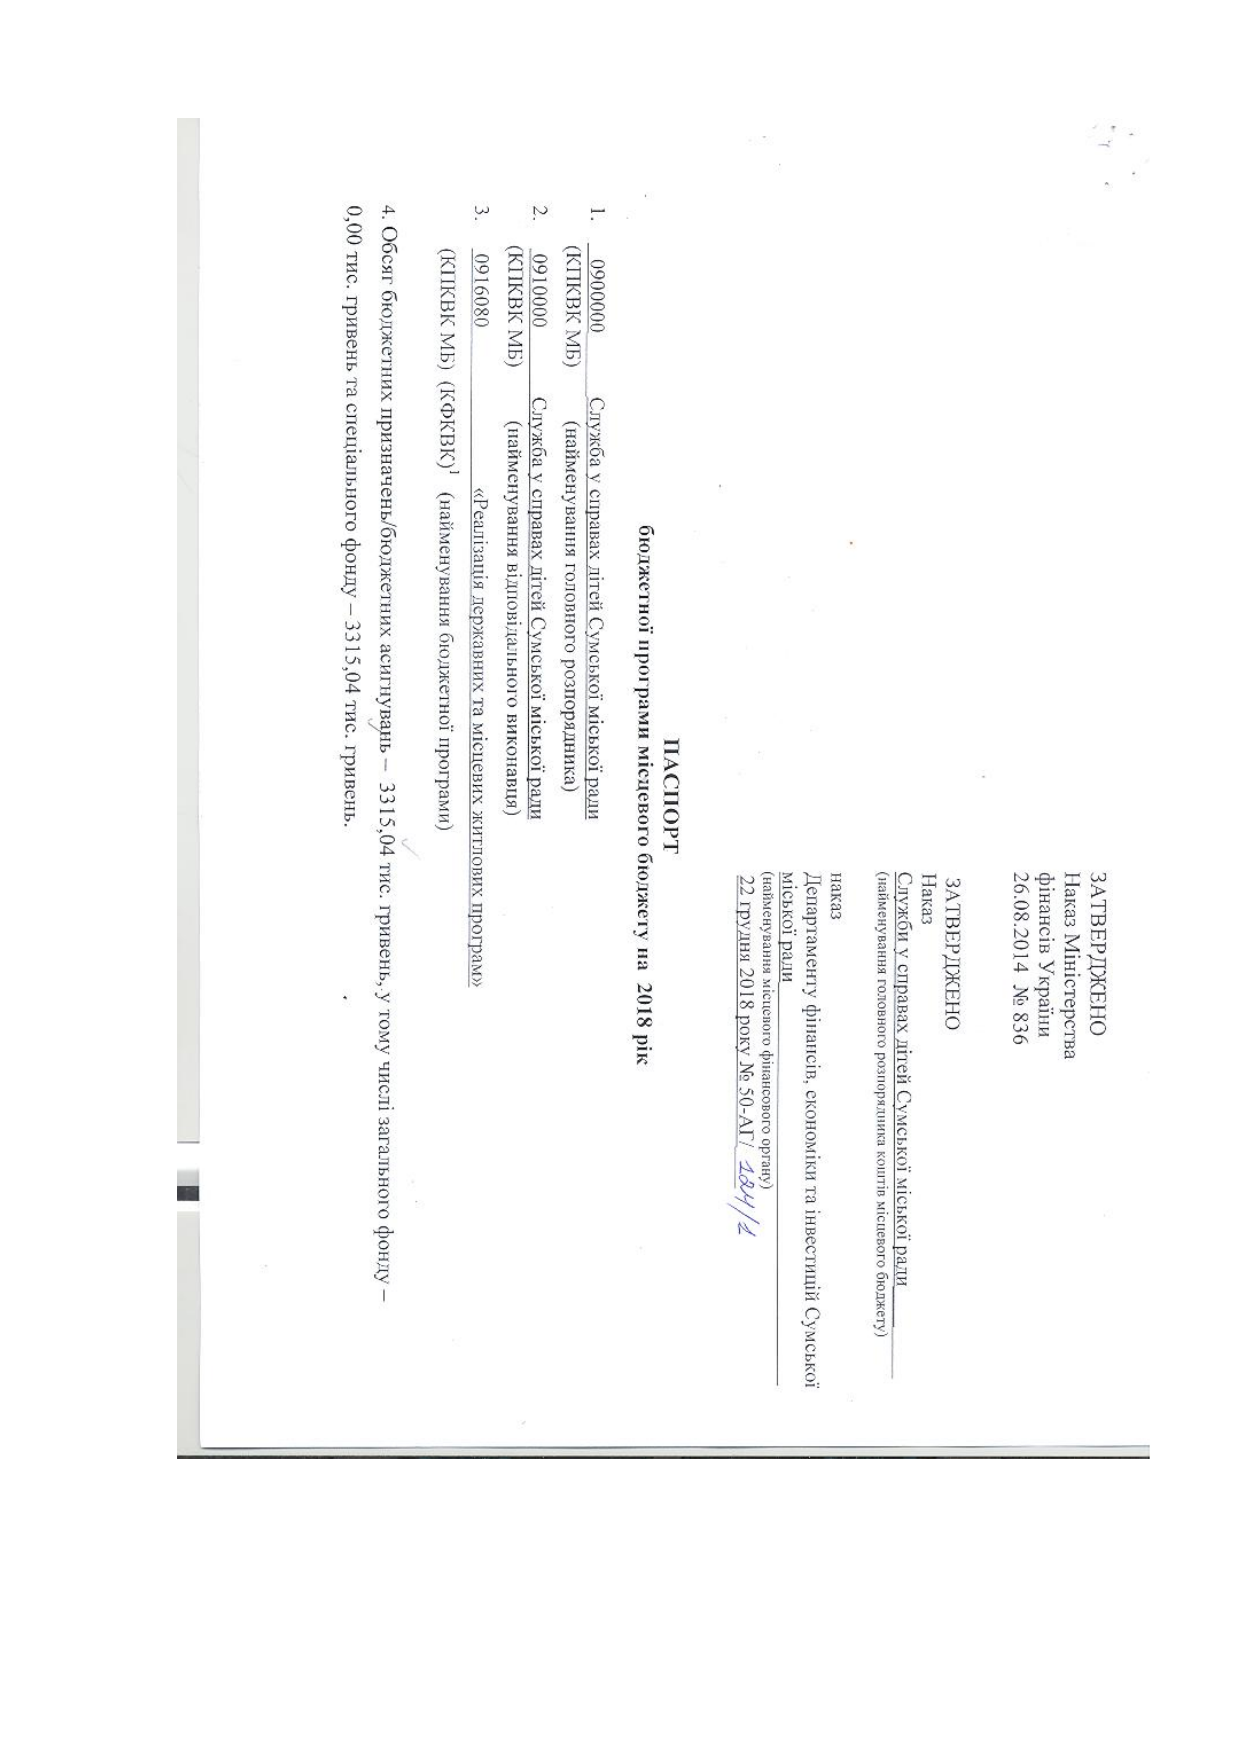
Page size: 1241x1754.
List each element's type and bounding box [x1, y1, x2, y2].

picture [177, 118, 1152, 1459]
